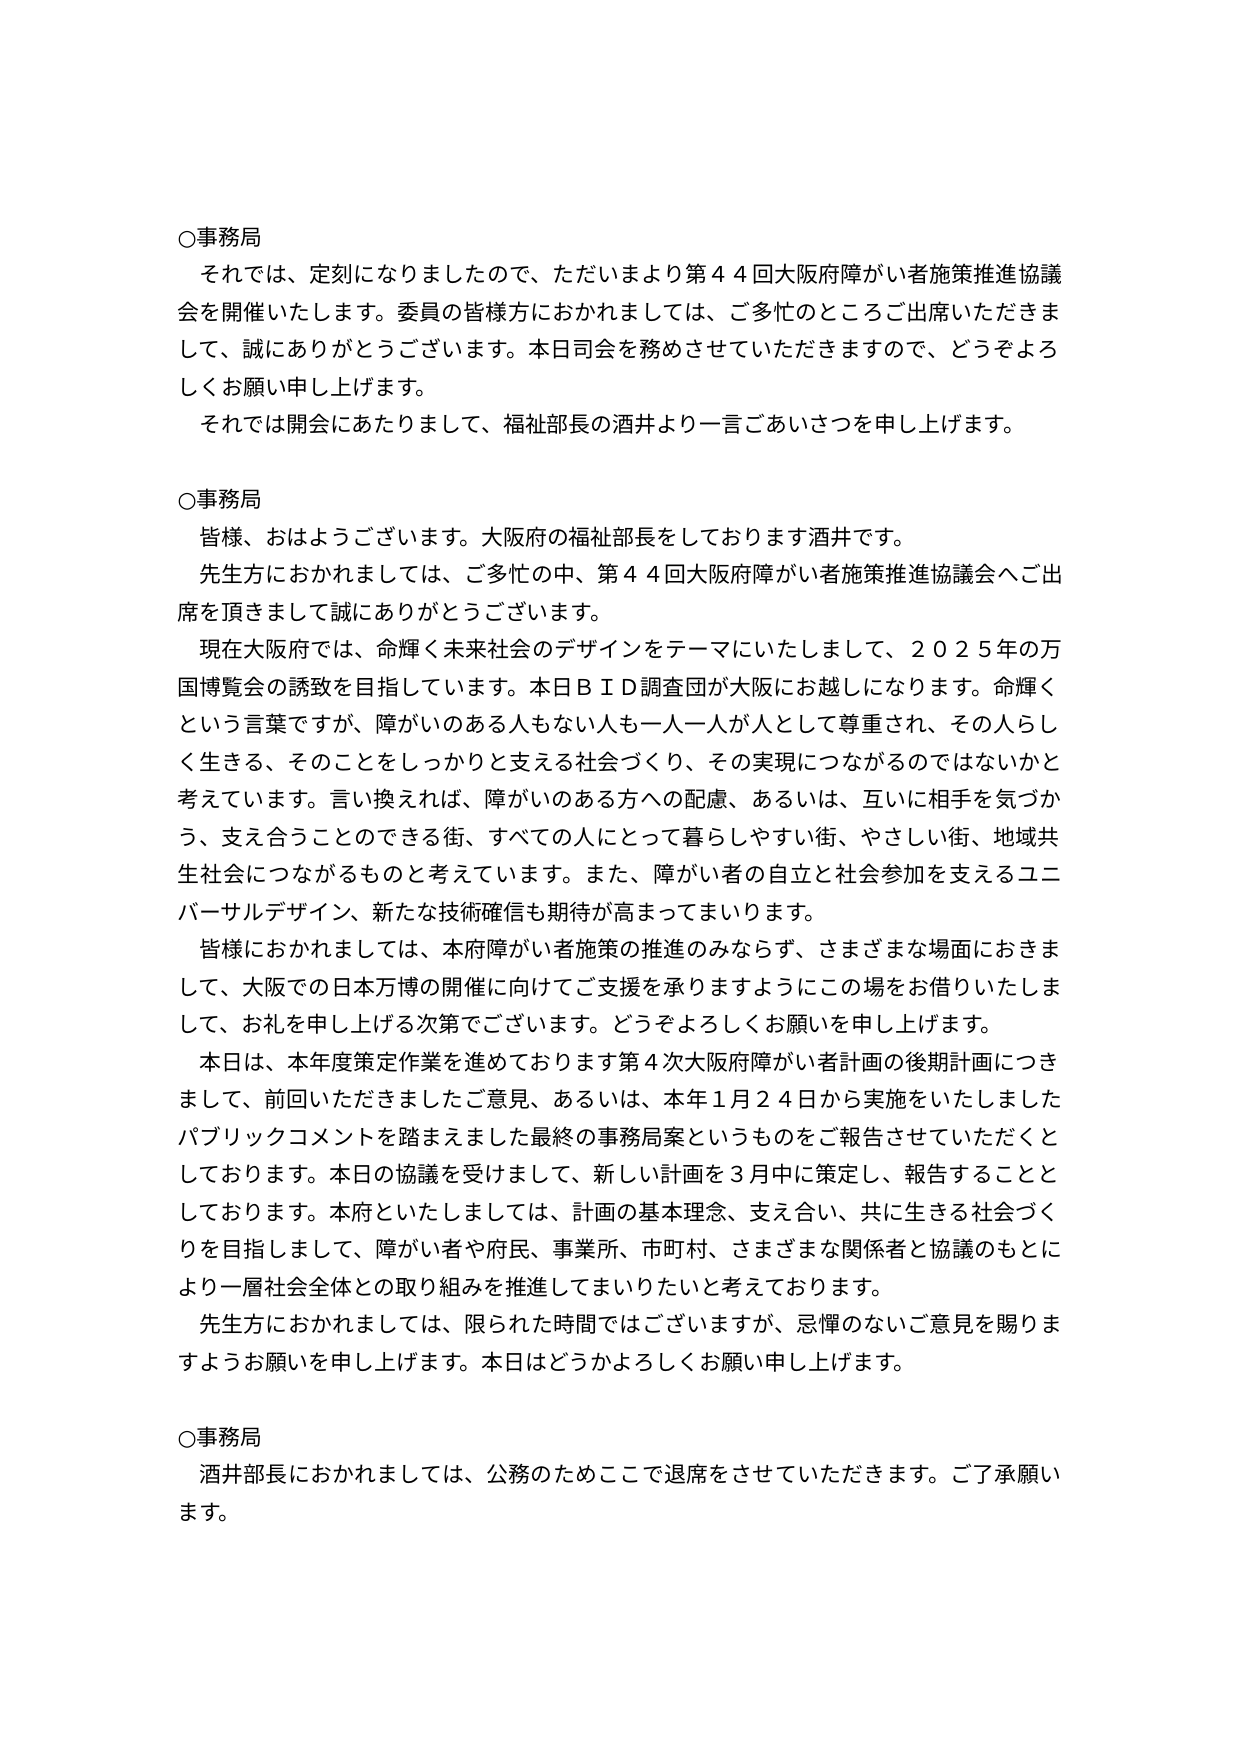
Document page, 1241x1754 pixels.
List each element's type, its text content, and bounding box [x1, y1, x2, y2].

text それでは開会にあたりまして、福祉部長の酒井より一言ごあいさつを申し上げます。 [177, 404, 1063, 442]
text 先生方におかれましては、限られた時間ではございますが、忌憚のないご意見を賜りますようお願いを申し上げます。本日はどうかよろしくお願い申し上げます。 [177, 1304, 1063, 1379]
text 皆様、おはようございます。大阪府の福祉部長をしております酒井です。 [177, 517, 1063, 554]
text 酒井部長におかれましては、公務のためここで退席をさせていただきます。ご了承願います。 [177, 1454, 1063, 1529]
text 現在大阪府では、命輝く未来社会のデザインをテーマにいたしまして、２０２５年の万国博覧会の誘致を目指しています。本日ＢＩＤ調査団が大阪にお越しになります。命輝くという言葉ですが、障がいのある人もない人も一人一人が人として尊重され、その人らしく生きる、そのことをしっかりと支える社会づくり、その実現につながるのではないかと考えています。言い換えれば、障がいのある方への配慮、あるいは、互いに相手を気づかう、支え合うことのできる街、すべての人にとって暮らしやすい街、やさしい街、地域共生社会につながるものと考えています。また、障がい者の自立と社会参加を支えるユニバーサルデザイン、新たな技術確信も期待が高まってまいります。 [177, 629, 1063, 929]
text 本日は、本年度策定作業を進めております第４次大阪府障がい者計画の後期計画につきまして、前回いただきましたご意見、あるいは、本年１月２４日から実施をいたしましたパブリックコメントを踏まえました最終の事務局案というものをご報告させていただくとしております。本日の協議を受けまして、新しい計画を３月中に策定し、報告することとしております。本府といたしましては、計画の基本理念、支え合い、共に生きる社会づくりを目指しまして、障がい者や府民、事業所、市町村、さまざまな関係者と協議のもとにより一層社会全体との取り組みを推進してまいりたいと考えております。 [177, 1042, 1063, 1304]
text 皆様におかれましては、本府障がい者施策の推進のみならず、さまざまな場面におきまして、大阪での日本万博の開催に向けてご支援を承りますようにこの場をお借りいたしまして、お礼を申し上げる次第でございます。どうぞよろしくお願いを申し上げます。 [177, 929, 1063, 1042]
text ○事務局 [177, 217, 1063, 254]
text 先生方におかれましては、ご多忙の中、第４４回大阪府障がい者施策推進協議会へご出席を頂きまして誠にありがとうございます。 [177, 554, 1063, 629]
text ○事務局 [177, 1417, 1063, 1454]
text ○事務局 [177, 479, 1063, 517]
text それでは、定刻になりましたので、ただいまより第４４回大阪府障がい者施策推進協議会を開催いたします。委員の皆様方におかれましては、ご多忙のところご出席いただきまして、誠にありがとうございます。本日司会を務めさせていただきますので、どうぞよろしくお願い申し上げます。 [177, 254, 1063, 404]
